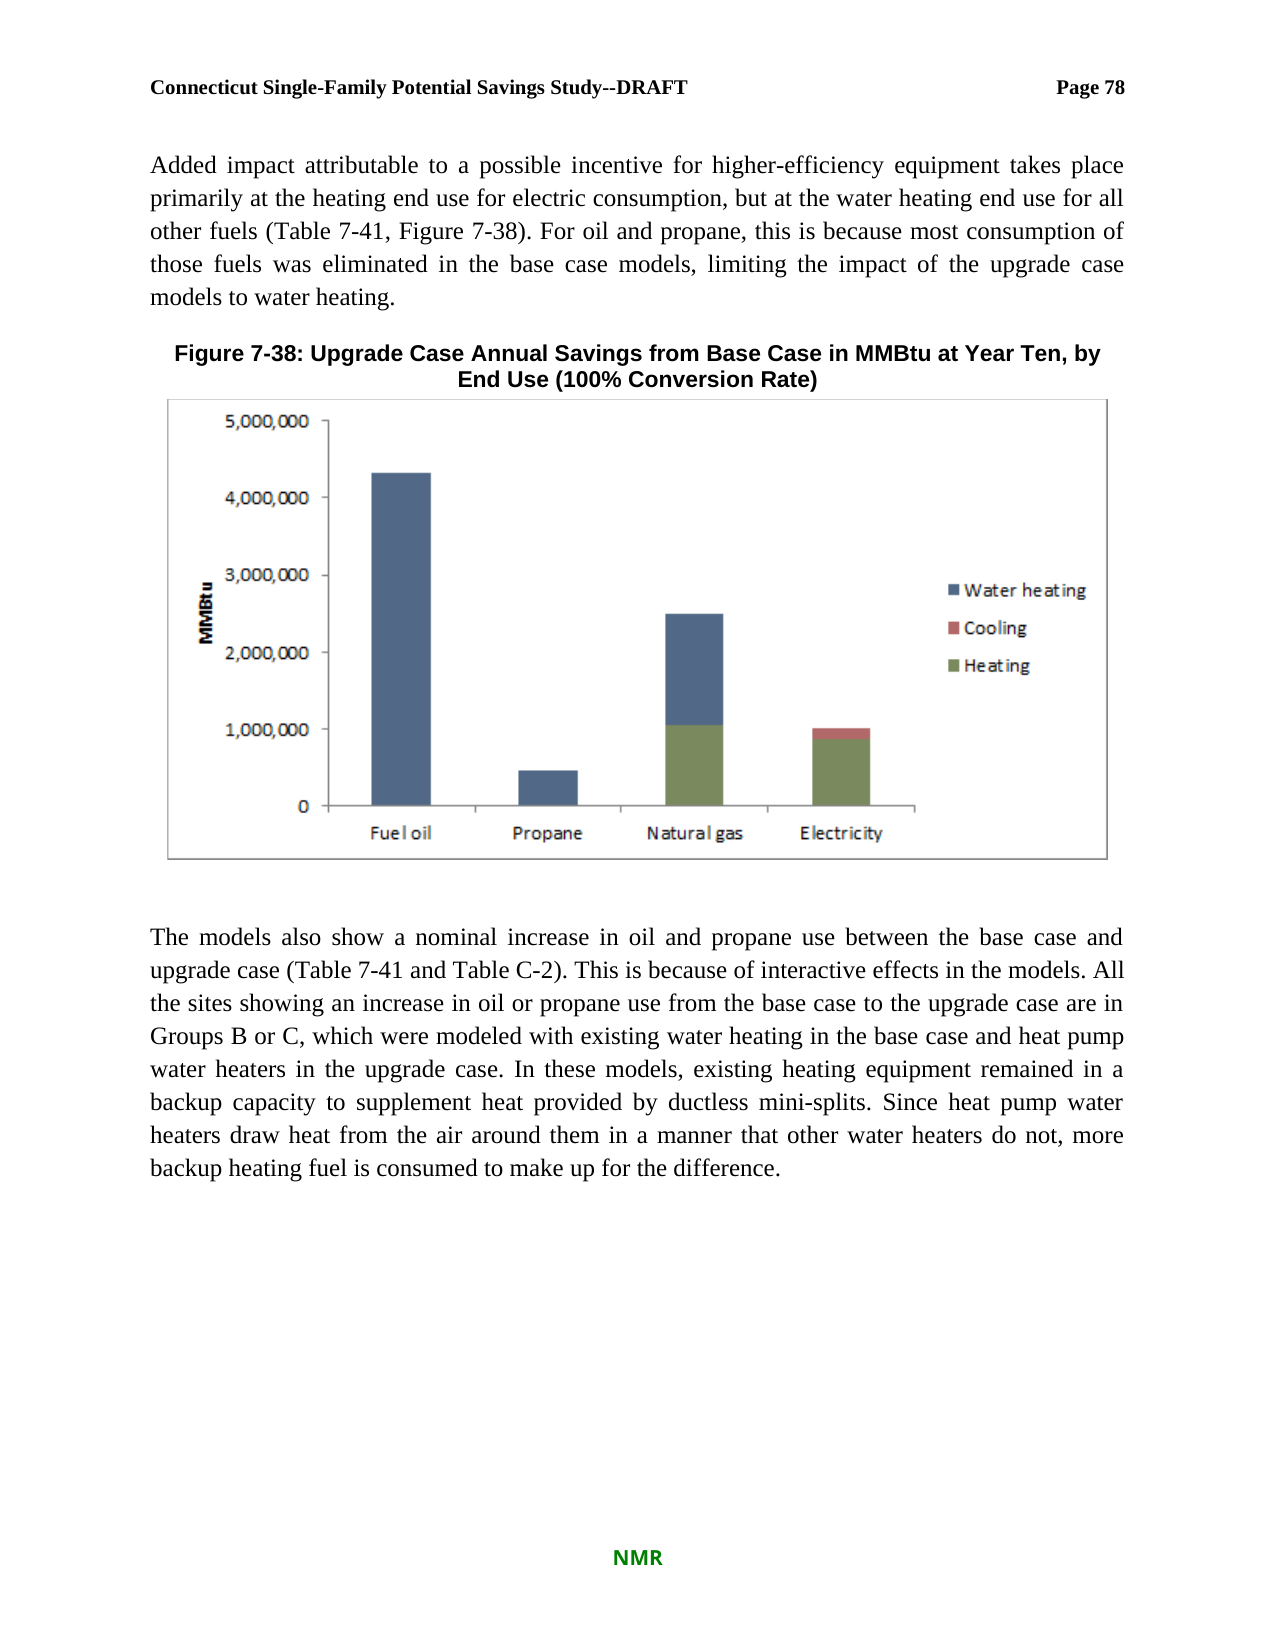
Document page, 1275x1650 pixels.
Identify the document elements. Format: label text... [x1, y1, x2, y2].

picture [167, 399, 1108, 860]
